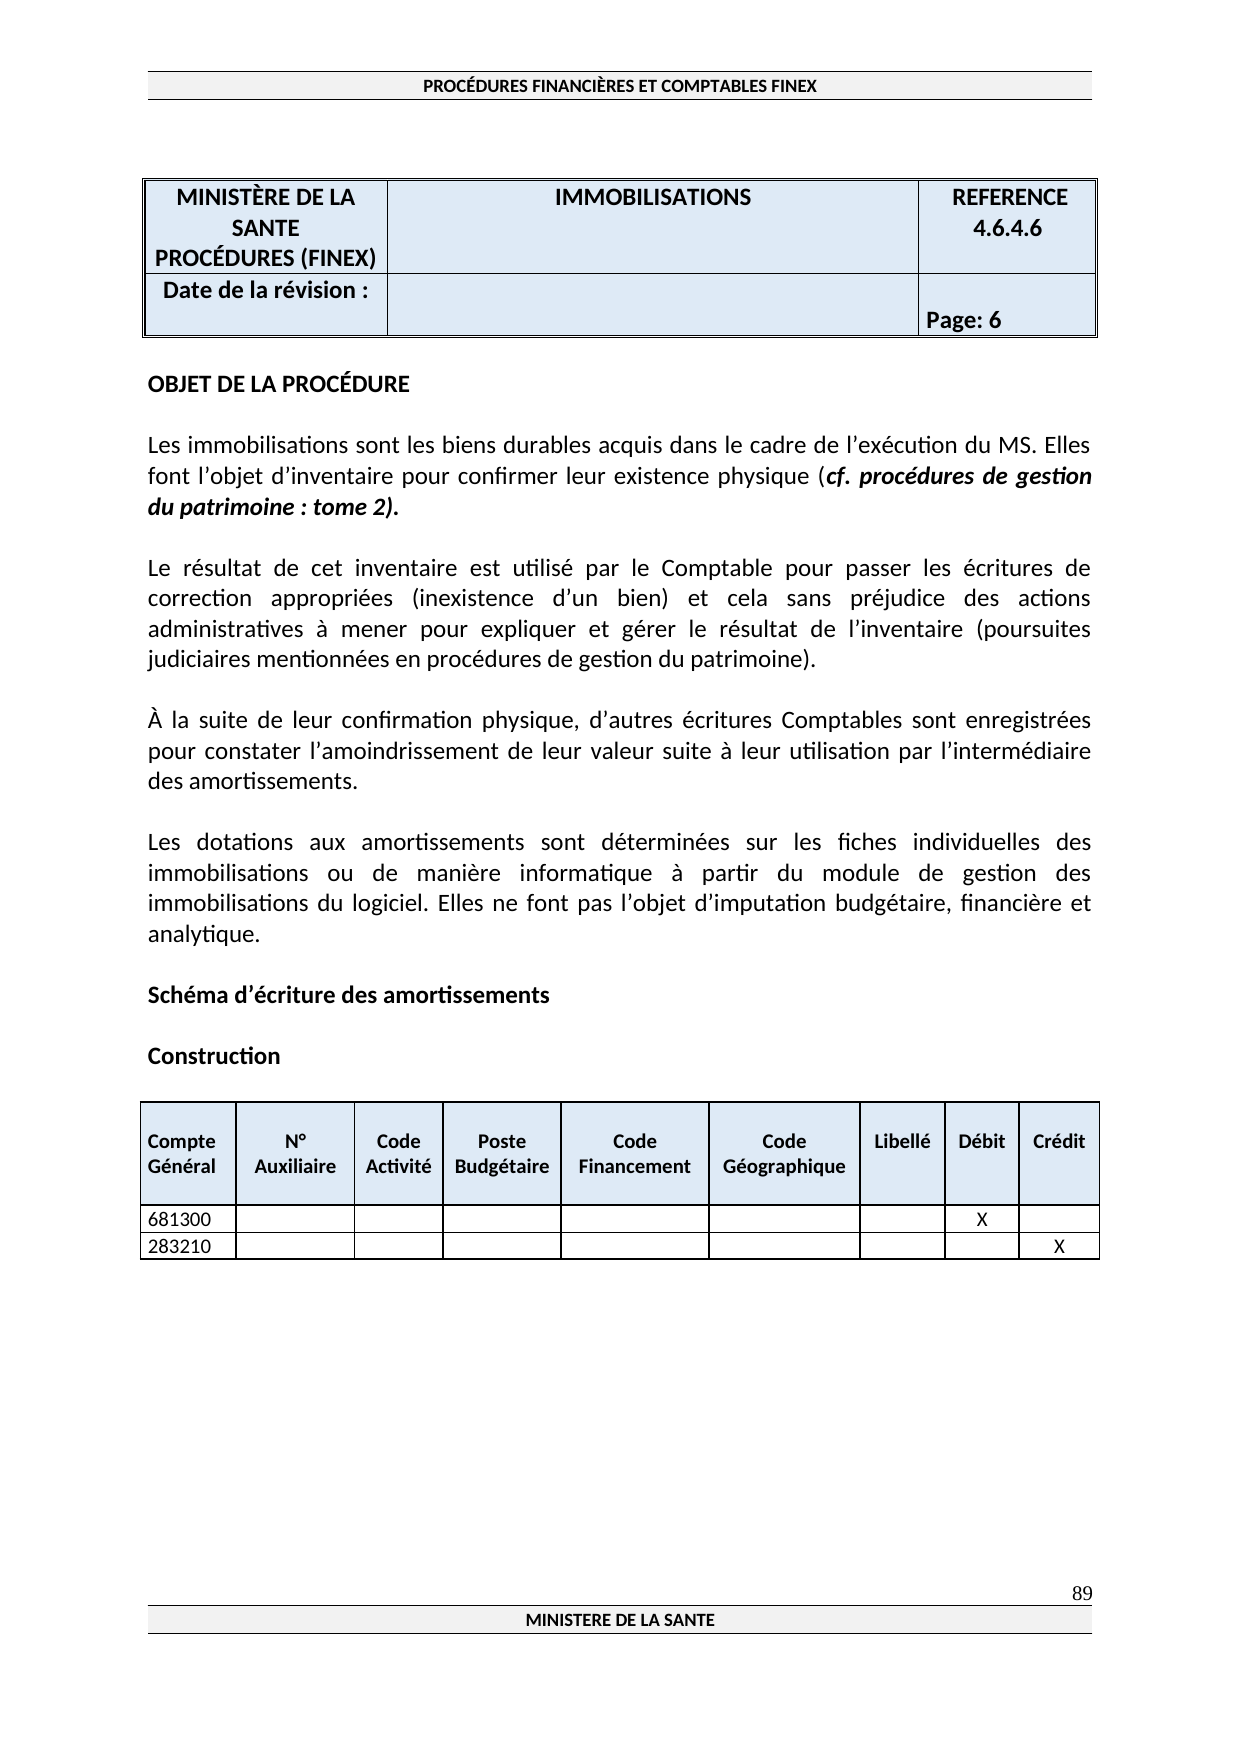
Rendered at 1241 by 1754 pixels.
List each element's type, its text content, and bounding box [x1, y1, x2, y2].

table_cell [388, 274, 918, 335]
text OBJET DE LA PROCÉDURE [148, 369, 1092, 399]
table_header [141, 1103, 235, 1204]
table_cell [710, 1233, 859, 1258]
text Les immobilisations sont les biens durables acquis dans le cadre de l’exécution du MS. Elles font l’objet d’inventaire pour confirmer leur existence physique (cf. procédures de gestion du patrimoine : tome 2). [148, 430, 1092, 521]
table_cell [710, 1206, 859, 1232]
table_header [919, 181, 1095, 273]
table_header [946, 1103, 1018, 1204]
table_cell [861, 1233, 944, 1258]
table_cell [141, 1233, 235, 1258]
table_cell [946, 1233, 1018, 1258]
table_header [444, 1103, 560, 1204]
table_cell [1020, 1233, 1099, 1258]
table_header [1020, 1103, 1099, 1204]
text Construction [148, 1040, 1092, 1071]
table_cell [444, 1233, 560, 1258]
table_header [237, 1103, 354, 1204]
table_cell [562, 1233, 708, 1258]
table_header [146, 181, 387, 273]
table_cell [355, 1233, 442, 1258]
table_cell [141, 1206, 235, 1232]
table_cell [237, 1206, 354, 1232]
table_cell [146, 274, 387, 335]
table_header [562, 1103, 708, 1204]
text Schéma d’écriture des amortissements [148, 979, 1092, 1009]
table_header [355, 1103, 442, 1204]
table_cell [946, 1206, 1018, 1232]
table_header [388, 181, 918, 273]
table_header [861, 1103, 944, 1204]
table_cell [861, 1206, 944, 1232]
text À la suite de leur confirmation physique, d’autres écritures Comptables sont enregistrées pour constater l’amoindrissement de leur valeur suite à leur utilisation par l’intermédiaire des amortissements. [148, 704, 1092, 796]
text Le résultat de cet inventaire est utilisé par le Comptable pour passer les écritures de correction appropriées (inexistence d’un bien) et cela sans préjudice des actions administratives à mener pour expliquer et gérer le résultat de l’inventaire (poursuites judiciaires mentionnées en procédures de gestion du patrimoine). [148, 552, 1092, 674]
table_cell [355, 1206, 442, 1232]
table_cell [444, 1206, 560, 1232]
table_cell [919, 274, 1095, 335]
text Les dotations aux amortissements sont déterminées sur les fiches individuelles des immobilisations ou de manière informatique à partir du module de gestion des immobilisations du logiciel. Elles ne font pas l’objet d’imputation budgétaire, financière et analytique. [148, 826, 1092, 948]
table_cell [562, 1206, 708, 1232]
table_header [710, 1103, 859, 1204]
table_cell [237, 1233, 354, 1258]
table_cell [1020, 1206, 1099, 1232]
